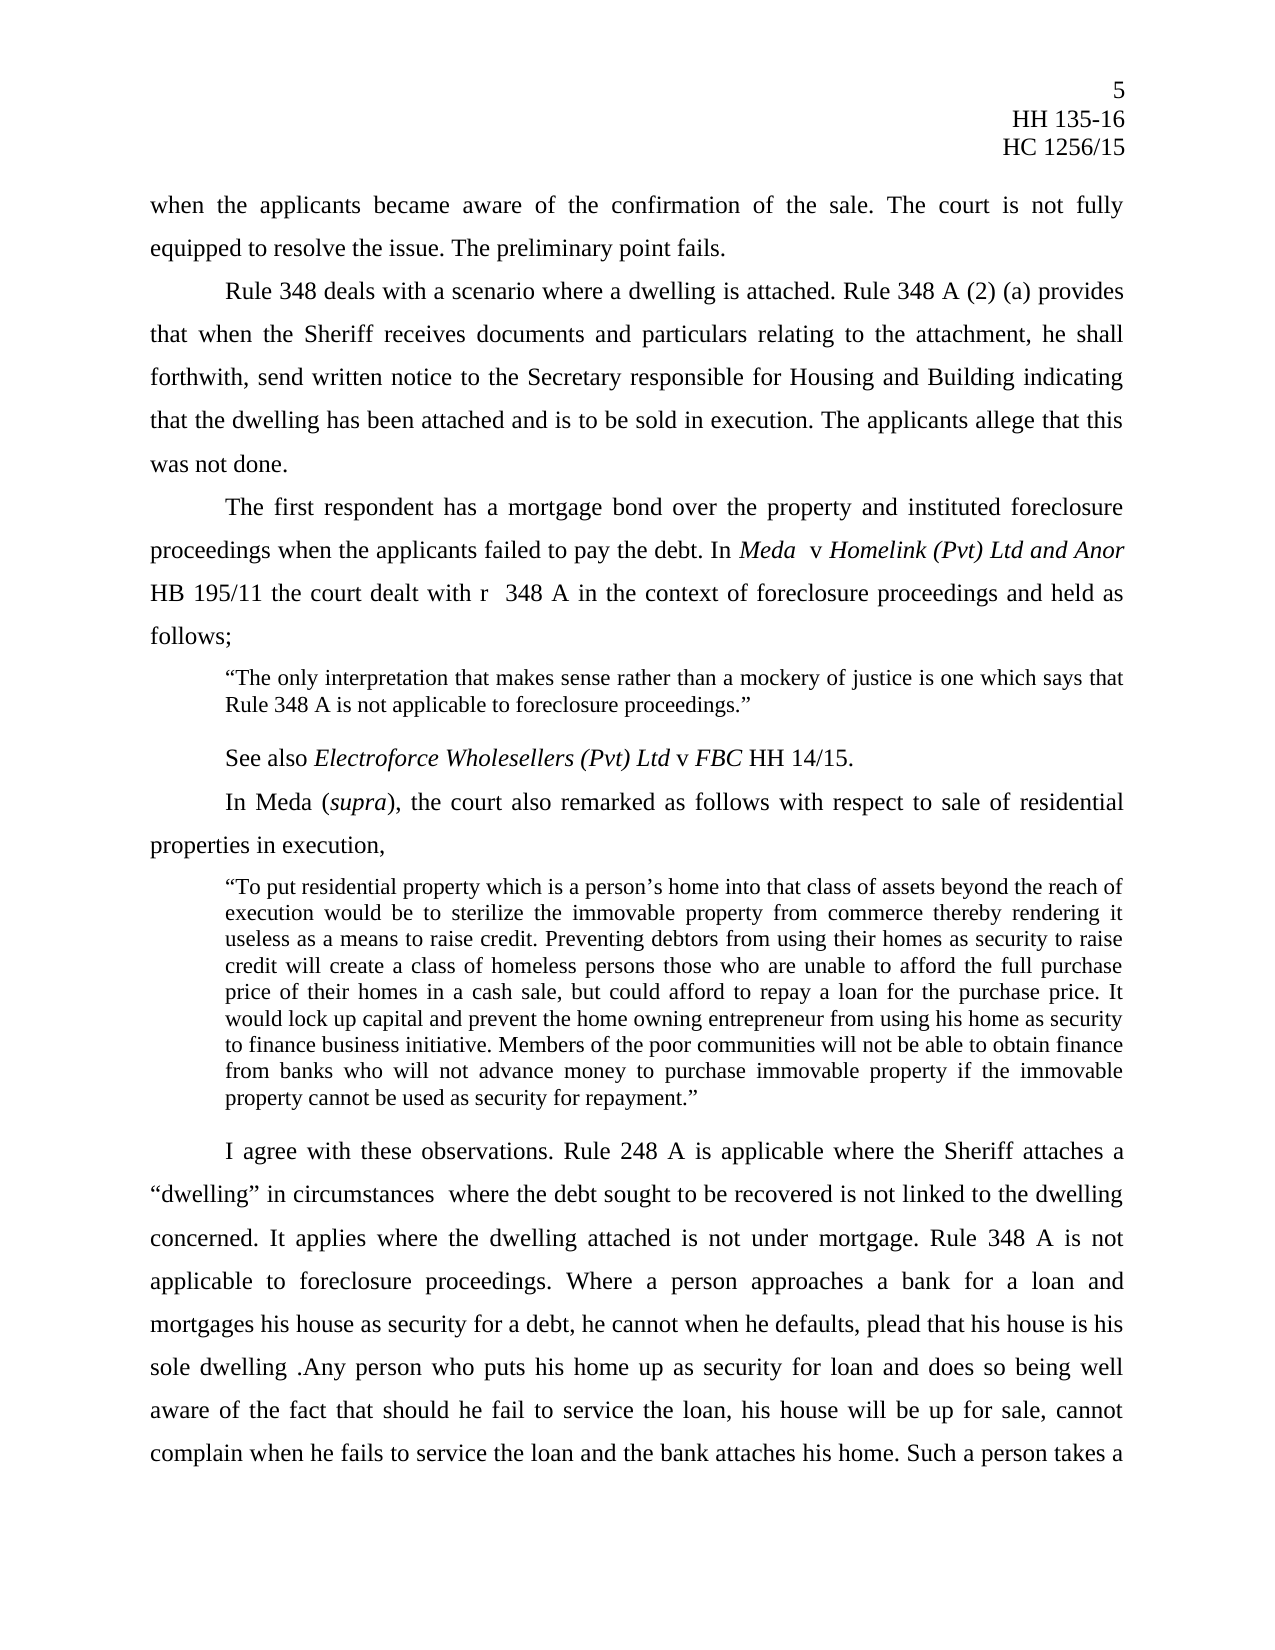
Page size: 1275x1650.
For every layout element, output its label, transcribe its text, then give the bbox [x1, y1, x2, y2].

text “To put residential property which is a person’s home into that class of assets beyond the reach of execution would be to sterilize the immovable property from commerce thereby rendering it useless as a means to raise credit. Preventing debtors from using their homes as security to raise credit will create a class of homeless persons those who are unable to afford the full purchase price of their homes in a cash sale, but could afford to repay a loan for the purchase price. It would lock up capital and prevent the home owning entrepreneur from using his home as security to finance business initiative. Members of the poor communities will not be able to obtain finance from banks who will not advance money to purchase immovable property if the immovable property cannot be used as security for repayment.” [225, 873, 1125, 1110]
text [150, 1136, 1125, 1467]
text In Meda (supra), the court also remarked as follows with respect to sale of residential properties in execution, [150, 787, 1125, 858]
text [150, 190, 1125, 262]
text “The only interpretation that makes sense rather than a mockery of justice is one which says that Rule 348 A is not applicable to foreclosure proceedings.” [225, 664, 1125, 717]
text The first respondent has a mortgage bond over the property and instituted foreclosure proceedings when the applicants failed to pay the debt. In Meda v Homelink (Pvt) Ltd and Anor HB 195/11 the court dealt with r 348 A in the context of foreclosure proceedings and held as follows; [150, 492, 1125, 650]
text See also Electroforce Wholesellers (Pvt) Ltd v FBC HH 14/15. [225, 743, 1125, 772]
text Rule 348 deals with a scenario where a dwelling is attached. Rule 348 A (2) (a) provides that when the Sheriff receives documents and particulars relating to the attachment, he shall forthwith, send written notice to the Secretary responsible for Housing and Building indicating that the dwelling has been attached and is to be sold in execution. The applicants allege that this was not done. [150, 276, 1125, 477]
